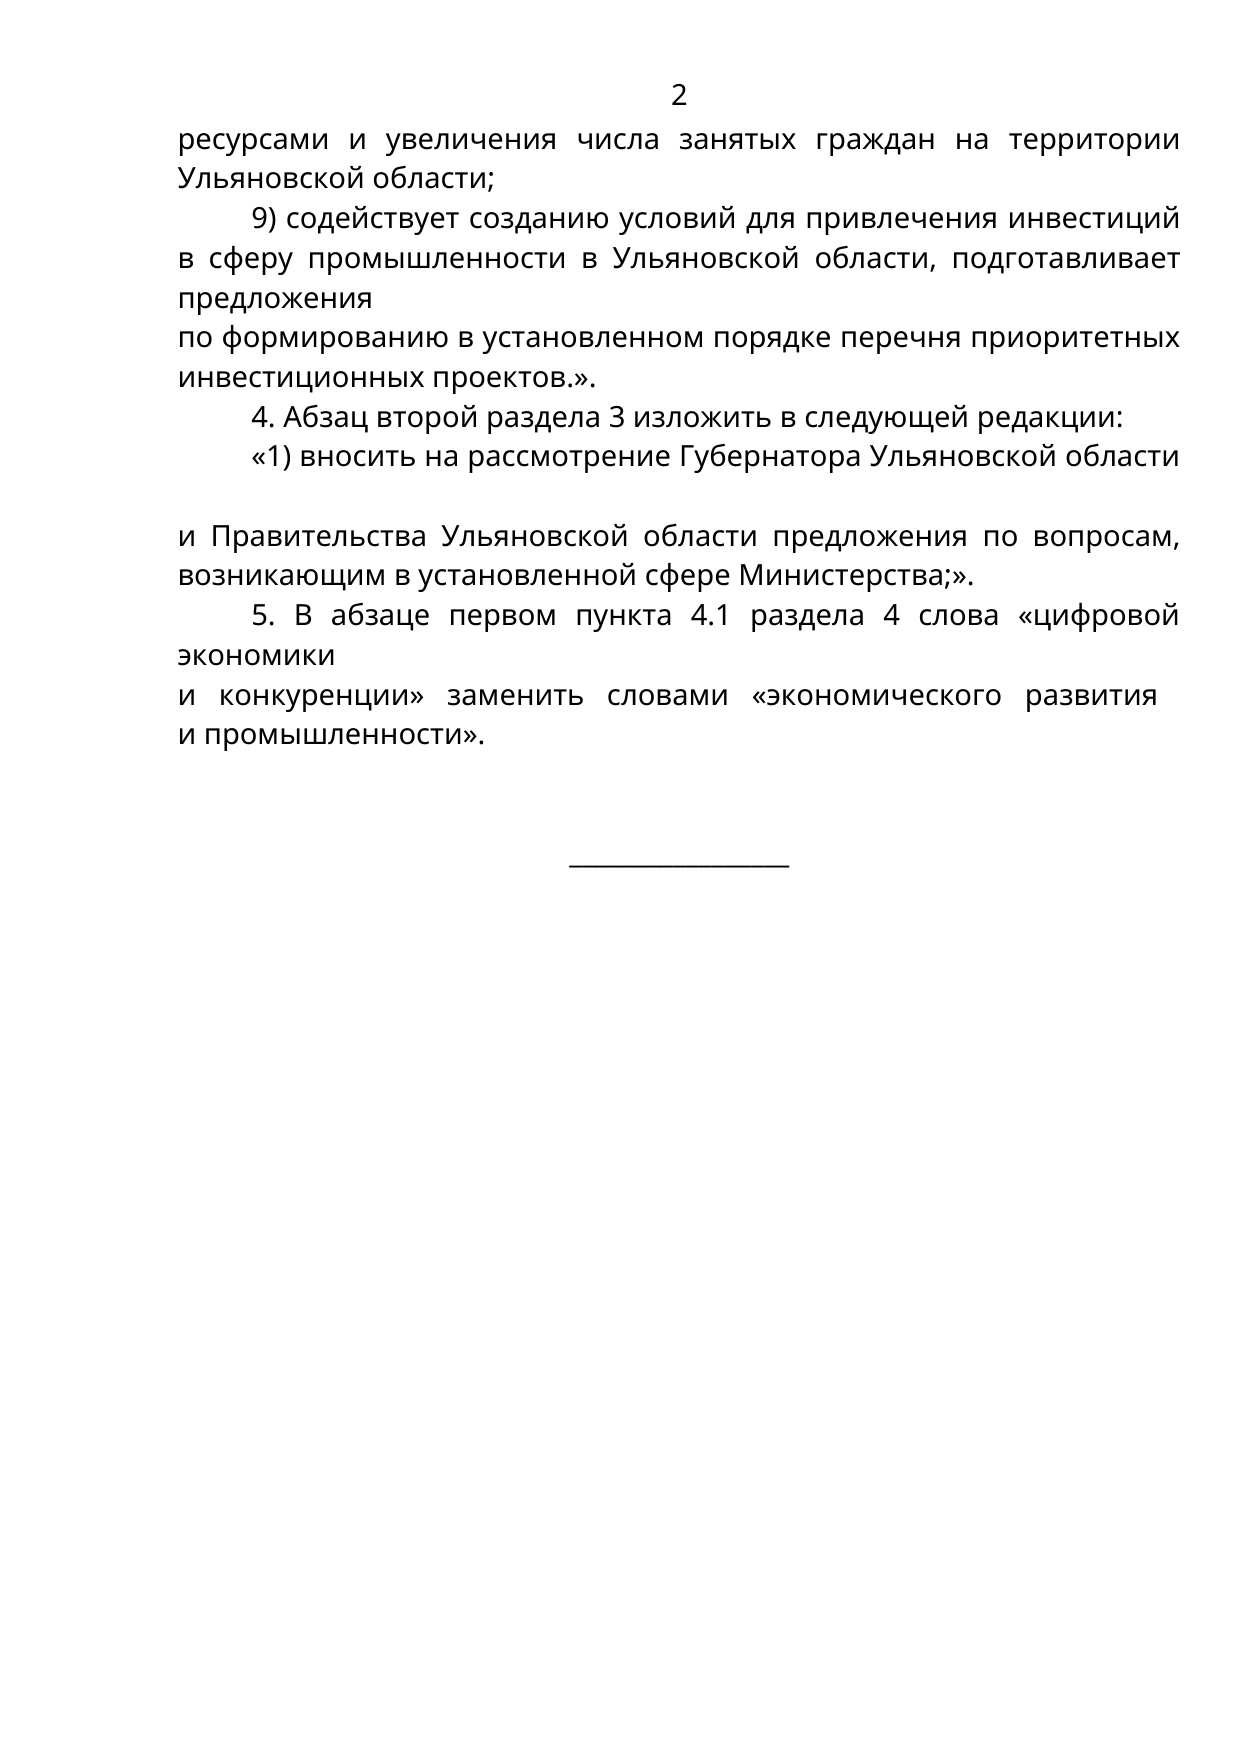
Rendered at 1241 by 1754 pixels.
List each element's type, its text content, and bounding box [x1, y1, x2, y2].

text 9) содействует созданию условий для привлечения инвестиций в сферу промышленности в Ульяновской области, подготавливает предложения по формированию в установленном порядке перечня приоритетных инвестиционных проектов.». [177, 197, 1181, 396]
text 5. В абзаце первом пункта 4.1 раздела 4 слова «цифровой экономики и конкуренции» заменить словами «экономического развития и промышленности». [177, 594, 1181, 753]
text «1) вносить на рассмотрение Губернатора Ульяновской области и Правительства Ульяновской области предложения по вопросам, возникающим в установленной сфере Министерства;». [177, 436, 1181, 594]
text _________________ [177, 832, 1181, 872]
text 4. Абзац второй раздела 3 изложить в следующей редакции: [177, 396, 1181, 436]
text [177, 118, 1181, 197]
